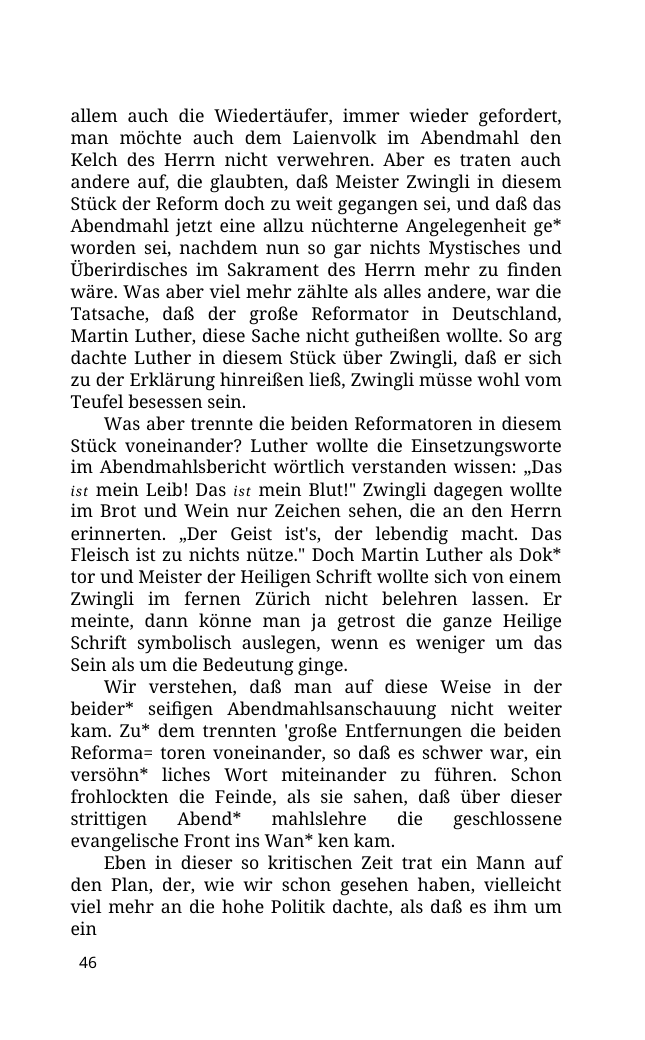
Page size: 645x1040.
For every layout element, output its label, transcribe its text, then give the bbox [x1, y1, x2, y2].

text Eben in dieser so kritischen Zeit trat ein Mann auf den Plan, der, wie wir schon gesehen haben, vielleicht viel mehr an die hohe Politik dachte, als daß es ihm um ein [70, 852, 562, 936]
text allem auch die Wiedertäufer, immer wieder gefordert, man möchte auch dem Laienvolk im Abendmahl den Kelch des Herrn nicht verwehren. Aber es traten auch andere auf, die glaubten, daß Meister Zwingli in diesem Stück der Reform doch zu weit gegangen sei, und daß das Abendmahl jetzt eine allzu nüchterne Angelegenheit ge* worden sei, nachdem nun so gar nichts Mystisches und Überirdisches im Sakrament des Herrn mehr zu finden wäre. Was aber viel mehr zählte als alles andere, war die Tatsache, daß der große Reformator in Deutschland, Martin Luther, diese Sache nicht gutheißen wollte. So arg dachte Luther in diesem Stück über Zwingli, daß er sich zu der Erklärung hinreißen ließ, Zwingli müsse wohl vom Teufel besessen sein. [70, 105, 562, 412]
text 46 [79, 956, 97, 972]
text Was aber trennte die beiden Reformatoren in diesem Stück voneinander? Luther wollte die Einsetzungsworte im Abendmahlsbericht wörtlich verstanden wissen: „Das ist mein Leib! Das ist mein Blut!" Zwingli dagegen wollte im Brot und Wein nur Zeichen sehen, die an den Herrn erinnerten. „Der Geist ist's, der lebendig macht. Das Fleisch ist zu nichts nütze." Doch Martin Luther als Dok* tor und Meister der Heiligen Schrift wollte sich von einem Zwingli im fernen Zürich nicht belehren lassen. Er meinte, dann könne man ja getrost die ganze Heilige Schrift symbolisch auslegen, wenn es weniger um das Sein als um die Bedeutung ginge. [70, 412, 562, 676]
text Wir verstehen, daß man auf diese Weise in der beider* seifigen Abendmahlsanschauung nicht weiter kam. Zu* dem trennten 'große Entfernungen die beiden Reforma= toren voneinander, so daß es schwer war, ein versöhn* liches Wort miteinander zu führen. Schon frohlockten die Feinde, als sie sahen, daß über dieser strittigen Abend* mahlslehre die geschlossene evangelische Front ins Wan* ken kam. [70, 676, 562, 852]
